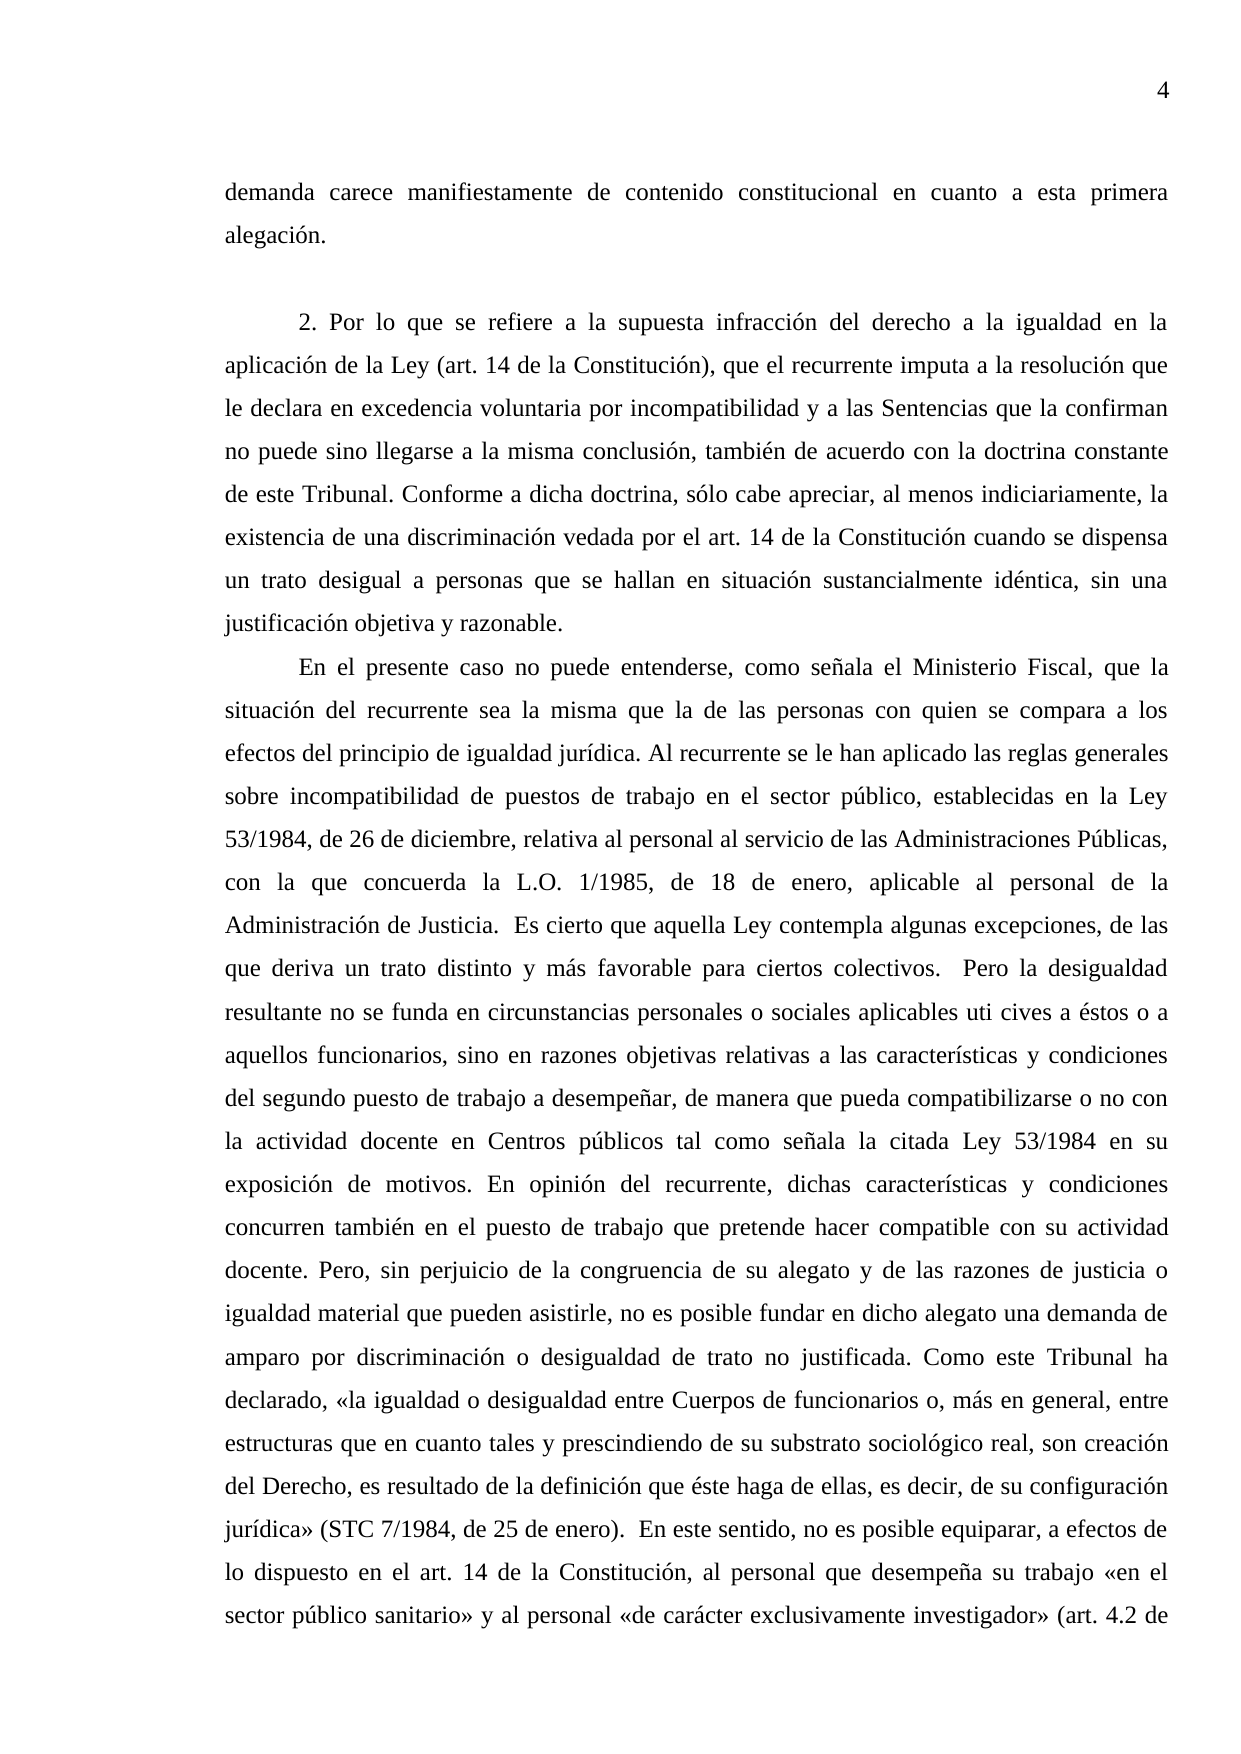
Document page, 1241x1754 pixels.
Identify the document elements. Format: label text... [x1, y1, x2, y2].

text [224, 652, 1169, 1629]
text 2. Por lo que se refiere a la supuesta infracción del derecho a la igualdad en la aplicación de la Ley (art. 14 de la Constitución), que el recurrente imputa a la resolución que le declara en excedencia voluntaria por incompatibilidad y a las Sentencias que la confirman no puede sino llegarse a la misma conclusión, también de acuerdo con la doctrina constante de este Tribunal. Conforme a dicha doctrina, sólo cabe apreciar, al menos indiciariamente, la existencia de una discriminación vedada por el art. 14 de la Constitución cuando se dispensa un trato desigual a personas que se hallan en situación sustancialmente idéntica, sin una justificación objetiva y razonable. [224, 307, 1169, 637]
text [224, 177, 1169, 249]
